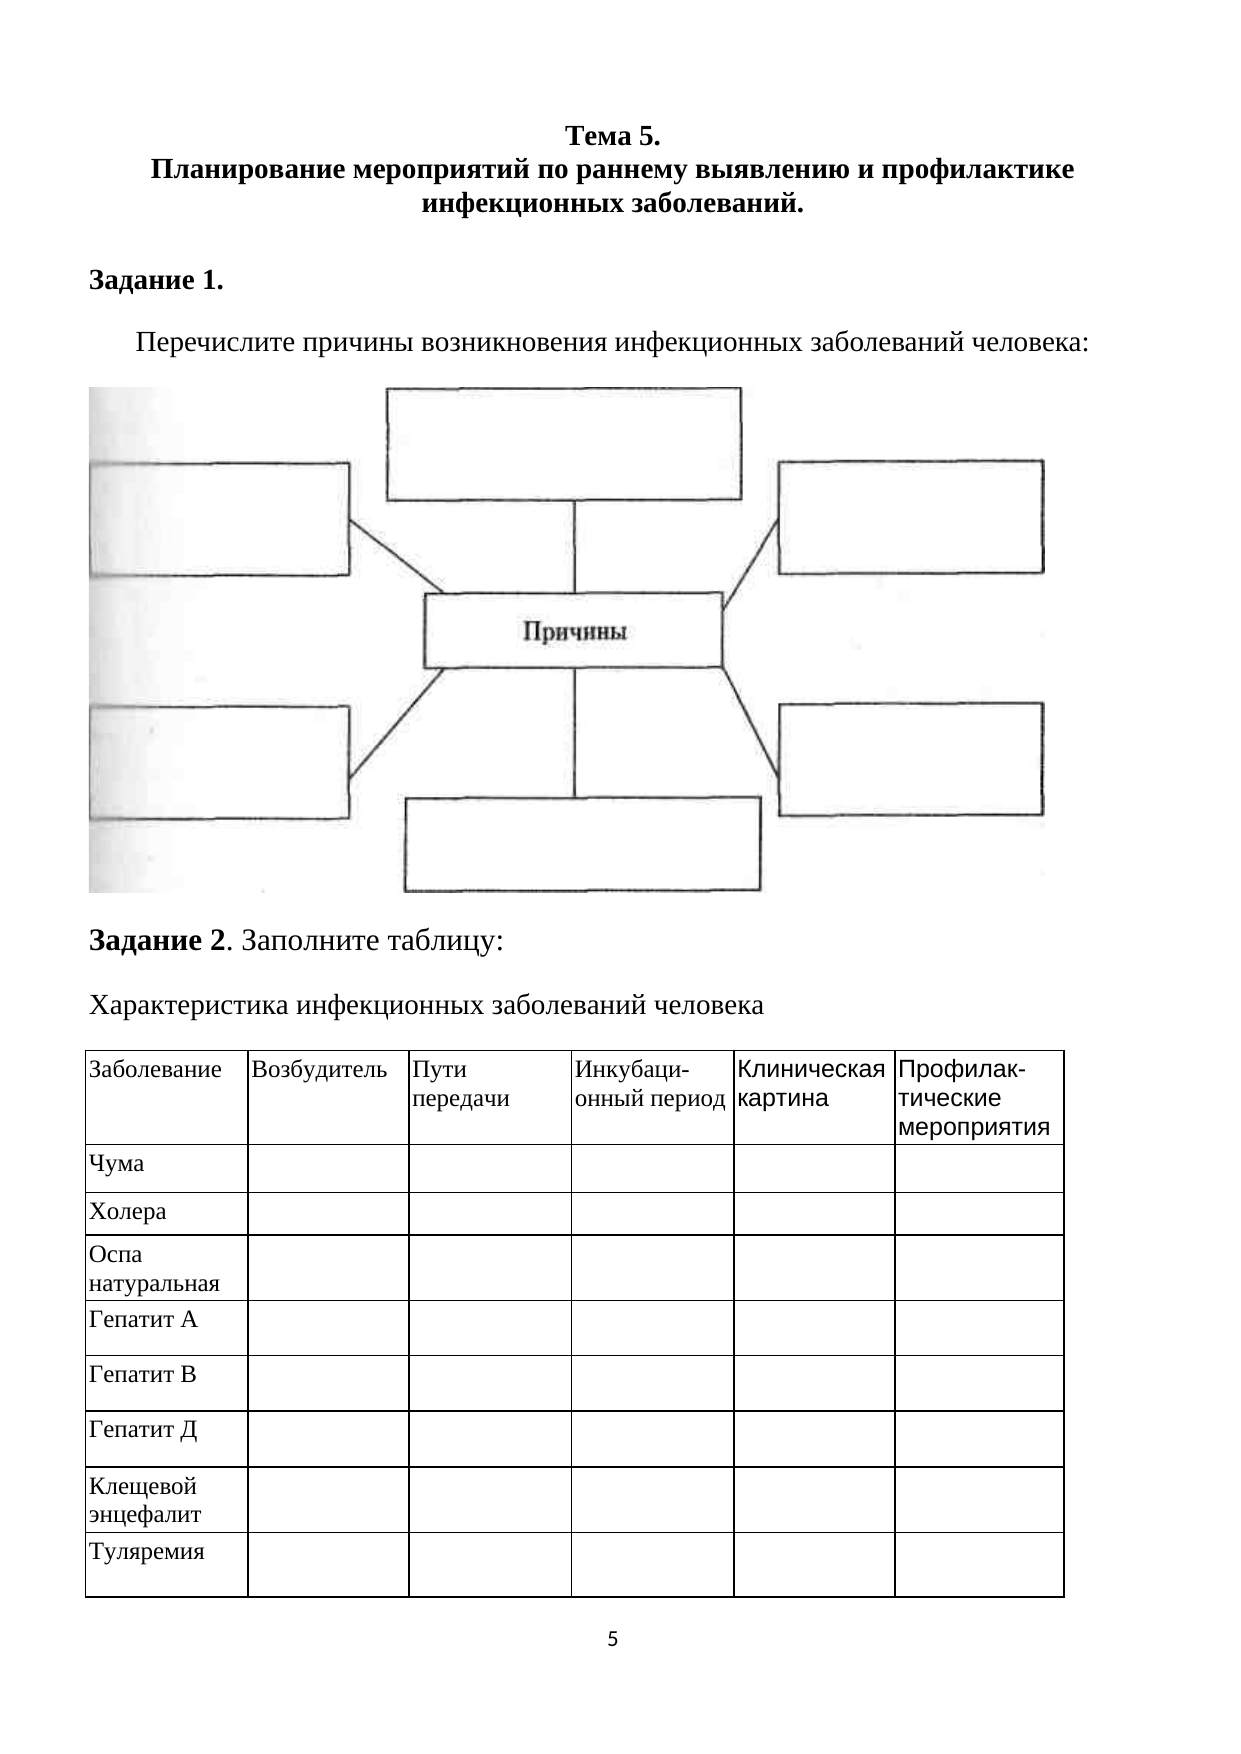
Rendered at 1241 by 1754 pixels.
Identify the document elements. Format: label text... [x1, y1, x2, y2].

table_cell [896, 1301, 1063, 1355]
table_header Инкубационный период [572, 1051, 733, 1143]
table_cell [896, 1533, 1063, 1596]
text Задание 2. Заполните таблицу: [89, 922, 1137, 958]
table_cell [735, 1412, 894, 1466]
table_cell [735, 1145, 894, 1191]
table_cell [410, 1533, 571, 1596]
table_cell [572, 1301, 733, 1355]
table_cell [735, 1236, 894, 1299]
table_cell [896, 1412, 1063, 1466]
table_cell [410, 1468, 571, 1531]
table_cell [896, 1236, 1063, 1299]
table_cell Гепатит В [86, 1356, 247, 1410]
table_cell [572, 1193, 733, 1234]
table_cell Гепатит Д [86, 1412, 247, 1466]
table_header Возбудитель [249, 1051, 408, 1143]
table_cell [249, 1356, 408, 1410]
table_cell [572, 1236, 733, 1299]
table_cell [896, 1468, 1063, 1531]
text Перечислите причины возникновения инфекционных заболеваний человека: [89, 324, 1137, 358]
table_cell Чума [86, 1145, 247, 1191]
table_cell [410, 1301, 571, 1355]
table_cell [735, 1356, 894, 1410]
table_cell [572, 1145, 733, 1191]
text Характеристика инфекционных заболеваний человека [89, 987, 1137, 1020]
text Планирование мероприятий по раннему выявлению и профилактике инфекционных заболеваний. [89, 152, 1137, 219]
table_cell [572, 1356, 733, 1410]
table_cell [410, 1412, 571, 1466]
table_cell Туляремия [86, 1533, 247, 1596]
table_header Заболевание [86, 1051, 247, 1143]
table_cell [735, 1533, 894, 1596]
table_cell [572, 1533, 733, 1596]
table_cell [572, 1468, 733, 1531]
table_cell [249, 1145, 408, 1191]
table_cell [410, 1356, 571, 1410]
table_cell [735, 1193, 894, 1234]
table_cell [410, 1193, 571, 1234]
table_cell [249, 1193, 408, 1234]
picture [88, 387, 1045, 893]
table_cell Гепатит А [86, 1301, 247, 1355]
text Задание 1. [89, 262, 1137, 295]
table_cell Клещевой энцефалит [86, 1468, 247, 1531]
table_cell [249, 1533, 408, 1596]
table_cell [735, 1301, 894, 1355]
table_cell [896, 1145, 1063, 1191]
table_cell [572, 1412, 733, 1466]
table_cell [249, 1412, 408, 1466]
table_cell [249, 1301, 408, 1355]
table_cell [896, 1193, 1063, 1234]
table_cell [249, 1236, 408, 1299]
text Тема 5. [89, 118, 1137, 152]
table_header Клиническая картина [735, 1051, 894, 1143]
table_cell [896, 1356, 1063, 1410]
table_cell Оспа натуральная [86, 1236, 247, 1299]
table_cell [735, 1468, 894, 1531]
table_cell [410, 1145, 571, 1191]
table_header Профилактические мероприятия [896, 1051, 1063, 1143]
table_cell [249, 1468, 408, 1531]
table_header Пути передачи [410, 1051, 571, 1143]
table_cell Холера [86, 1193, 247, 1234]
table_cell [410, 1236, 571, 1299]
